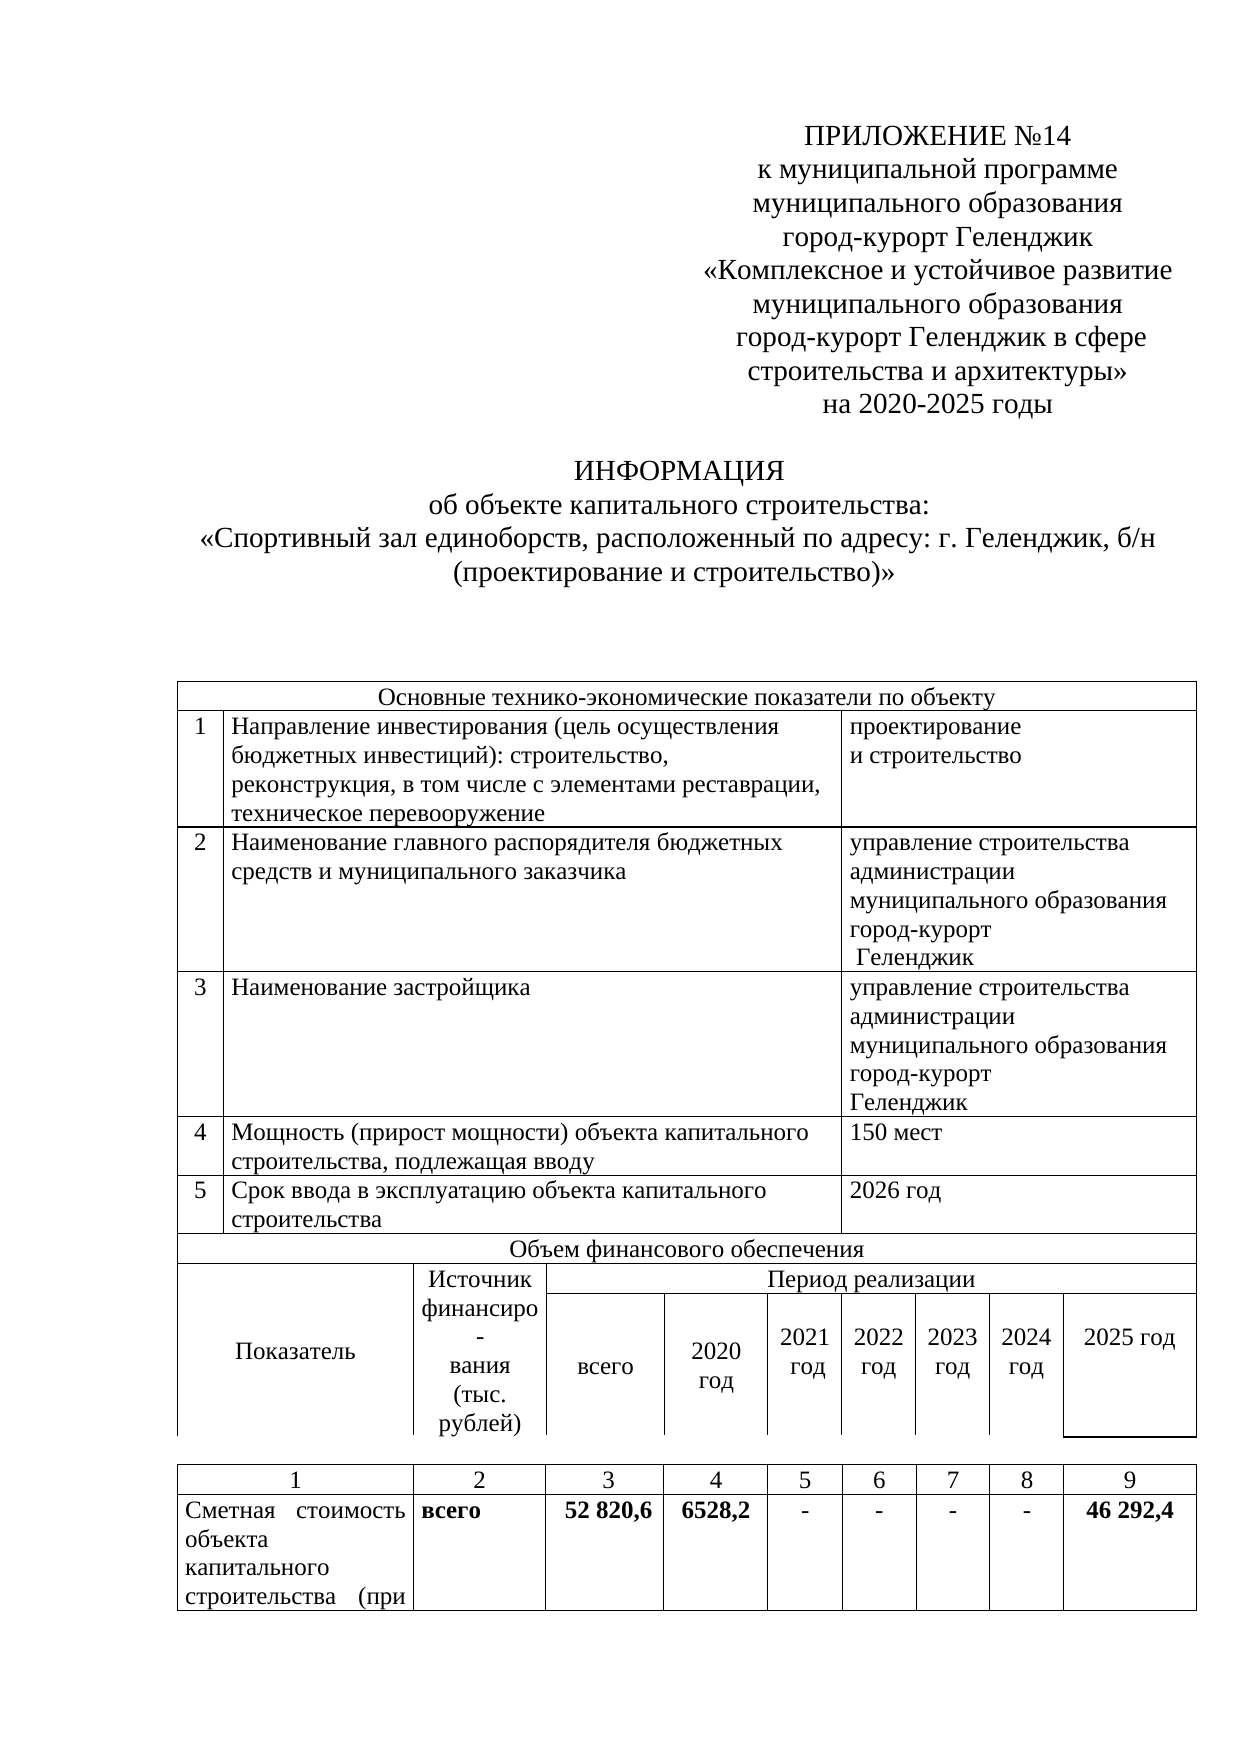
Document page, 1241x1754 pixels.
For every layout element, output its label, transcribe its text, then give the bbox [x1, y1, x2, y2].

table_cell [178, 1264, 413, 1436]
text город-курорт Геленджик в сфере [694, 319, 1181, 353]
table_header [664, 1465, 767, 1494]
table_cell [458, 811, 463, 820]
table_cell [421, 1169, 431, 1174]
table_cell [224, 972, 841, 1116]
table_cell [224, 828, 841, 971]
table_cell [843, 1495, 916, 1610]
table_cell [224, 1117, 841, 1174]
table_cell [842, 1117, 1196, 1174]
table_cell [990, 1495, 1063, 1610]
text «Комплексное и устойчивое развитие [694, 252, 1181, 286]
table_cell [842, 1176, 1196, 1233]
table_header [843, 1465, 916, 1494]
text к муниципальной программе [694, 152, 1181, 185]
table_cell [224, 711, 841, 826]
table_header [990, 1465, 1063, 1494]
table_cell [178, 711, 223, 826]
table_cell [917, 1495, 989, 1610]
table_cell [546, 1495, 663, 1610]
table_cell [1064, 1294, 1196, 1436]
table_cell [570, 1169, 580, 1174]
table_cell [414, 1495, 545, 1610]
text об объекте капитального строительства: [177, 487, 1181, 521]
text муниципального образования [694, 185, 1181, 219]
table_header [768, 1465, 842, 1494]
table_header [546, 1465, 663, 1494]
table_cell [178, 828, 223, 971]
text строительства и архитектуры» [694, 353, 1181, 386]
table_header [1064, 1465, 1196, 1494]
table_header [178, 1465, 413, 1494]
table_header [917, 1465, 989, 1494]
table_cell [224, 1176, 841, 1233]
text город-курорт Геленджик [694, 219, 1181, 252]
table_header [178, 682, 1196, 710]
text на 2020-2025 годы [694, 386, 1181, 420]
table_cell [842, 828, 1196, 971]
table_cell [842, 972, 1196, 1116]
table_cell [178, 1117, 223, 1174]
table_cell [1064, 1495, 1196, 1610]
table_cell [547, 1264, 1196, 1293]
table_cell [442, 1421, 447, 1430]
text ПРИЛОЖЕНИЕ №14 [694, 118, 1181, 152]
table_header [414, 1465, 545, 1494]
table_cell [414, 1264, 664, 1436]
text (проектирование и строительство)» [177, 554, 1171, 588]
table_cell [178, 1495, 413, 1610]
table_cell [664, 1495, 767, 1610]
text «Спортивный зал единоборств, расположенный по адресу: г. Геленджик, б/н [177, 521, 1171, 554]
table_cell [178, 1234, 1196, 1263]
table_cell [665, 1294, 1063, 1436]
text муниципального образования [694, 286, 1181, 319]
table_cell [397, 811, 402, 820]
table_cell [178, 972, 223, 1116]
text ИНФОРМАЦИЯ [177, 453, 1181, 487]
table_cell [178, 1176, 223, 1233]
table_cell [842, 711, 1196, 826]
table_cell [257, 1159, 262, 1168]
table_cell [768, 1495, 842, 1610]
